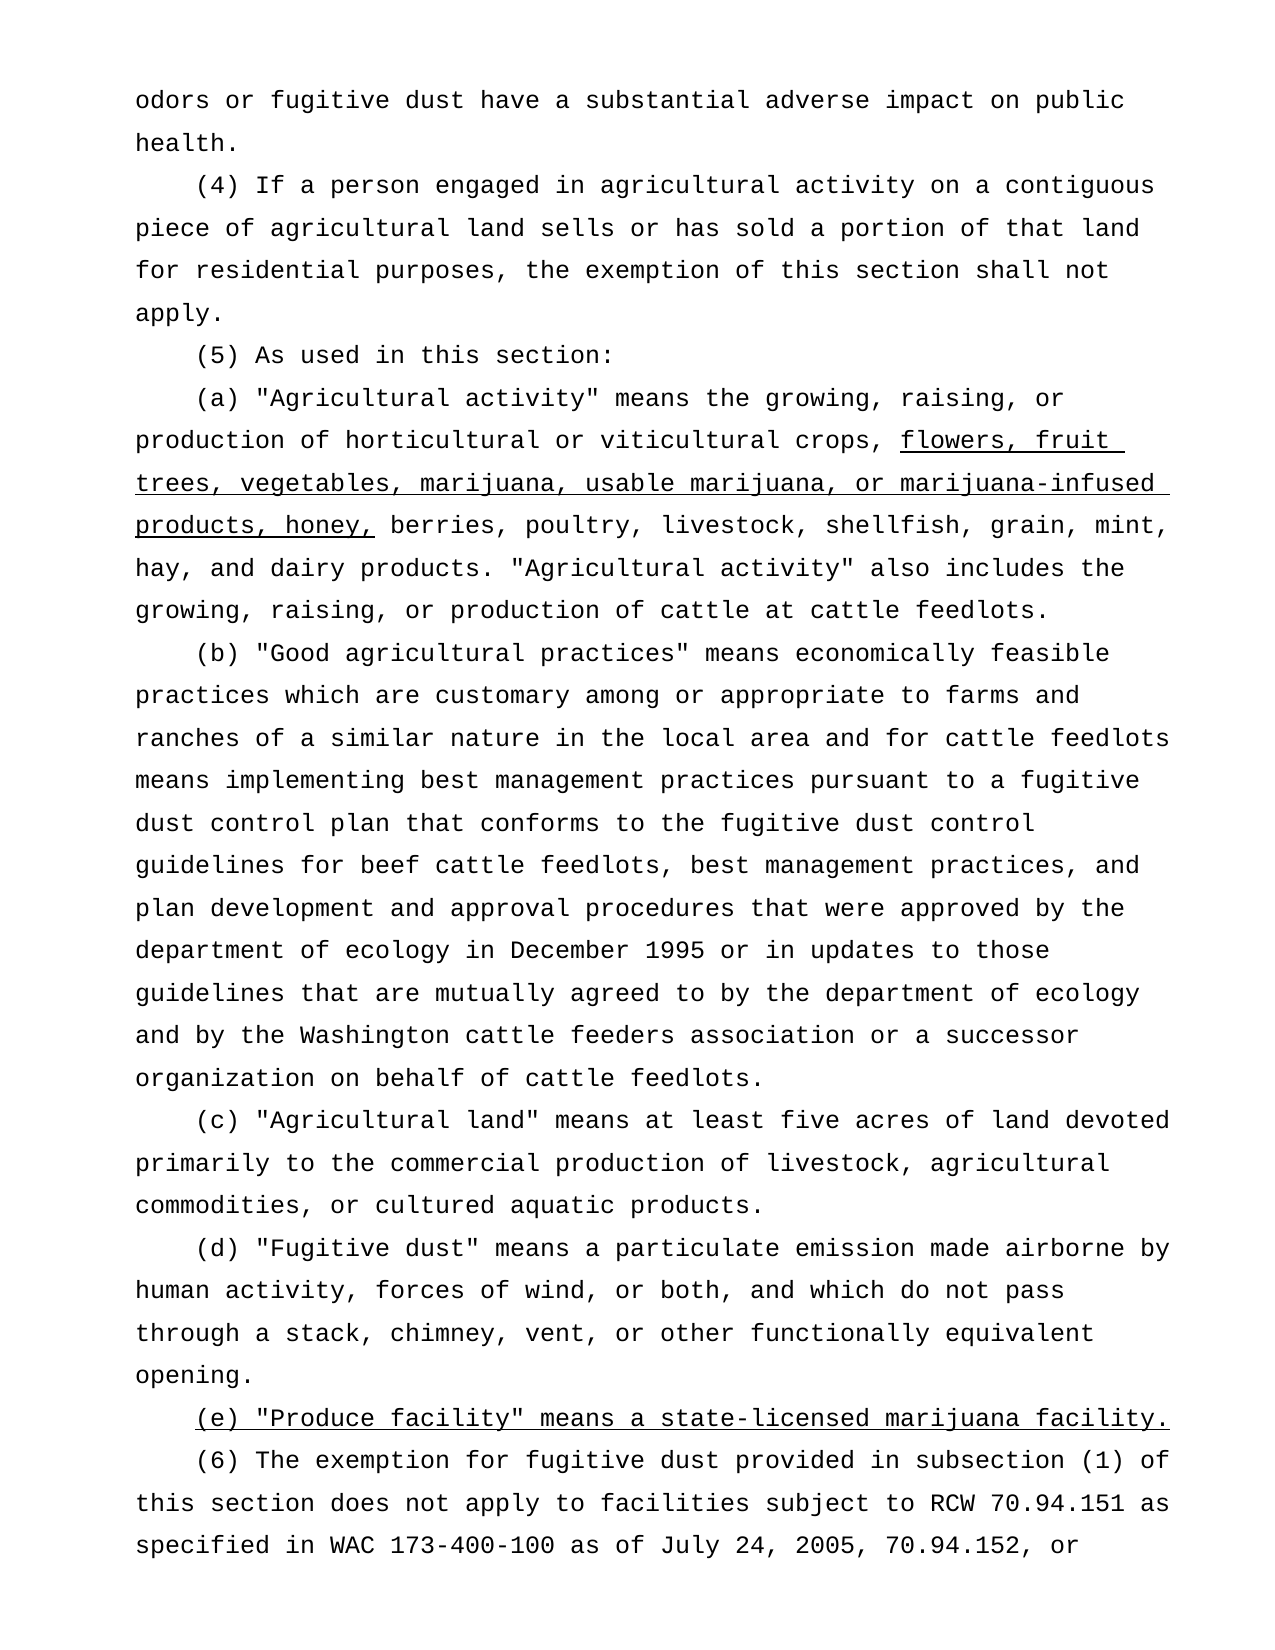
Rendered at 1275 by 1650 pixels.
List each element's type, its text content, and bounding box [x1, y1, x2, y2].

text (e) "Produce facility" means a state-licensed marijuana facility. [135, 1392, 1170, 1435]
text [135, 1435, 1170, 1562]
text (a) "Agricultural activity" means the growing, raising, or production of horticultural or viticultural crops, flowers, fruit trees, vegetables, marijuana, usable marijuana, or marijuana-infused products, honey, berries, poultry, livestock, shellfish, grain, mint, hay, and dairy products. "Agricultural activity" also includes the growing, raising, or production of cattle at cattle feedlots. [135, 495, 1170, 627]
text (c) "Agricultural land" means at least five acres of land devoted primarily to the commercial production of livestock, agricultural commodities, or cultured aquatic products. [135, 1095, 1170, 1222]
text (d) "Fugitive dust" means a particulate emission made airborne by human activity, forces of wind, or both, and which do not pass through a stack, chimney, vent, or other functionally equivalent opening. [135, 1222, 1170, 1392]
text (5) As used in this section: [135, 330, 1170, 372]
text (4) If a person engaged in agricultural activity on a contiguous piece of agricultural land sells or has sold a portion of that land for residential purposes, the exemption of this section shall not apply. [135, 160, 1170, 330]
text (a) "Agricultural activity" means the growing, raising, or production of horticultural or viticultural crops, flowers, fruit trees, vegetables, marijuana, usable marijuana, or marijuana-infused products, honey, berries, poultry, livestock, shellfish, grain, mint, hay, and dairy products. "Agricultural activity" also includes the growing, raising, or production of cattle at cattle feedlots. [135, 372, 1170, 494]
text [135, 75, 1170, 160]
text (b) "Good agricultural practices" means economically feasible practices which are customary among or appropriate to farms and ranches of a similar nature in the local area and for cattle feedlots means implementing best management practices pursuant to a fugitive dust control plan that conforms to the fugitive dust control guidelines for beef cattle feedlots, best management practices, and plan development and approval procedures that were approved by the department of ecology in December 1995 or in updates to those guidelines that are mutually agreed to by the department of ecology and by the Washington cattle feeders association or a successor organization on behalf of cattle feedlots. [135, 627, 1170, 1095]
